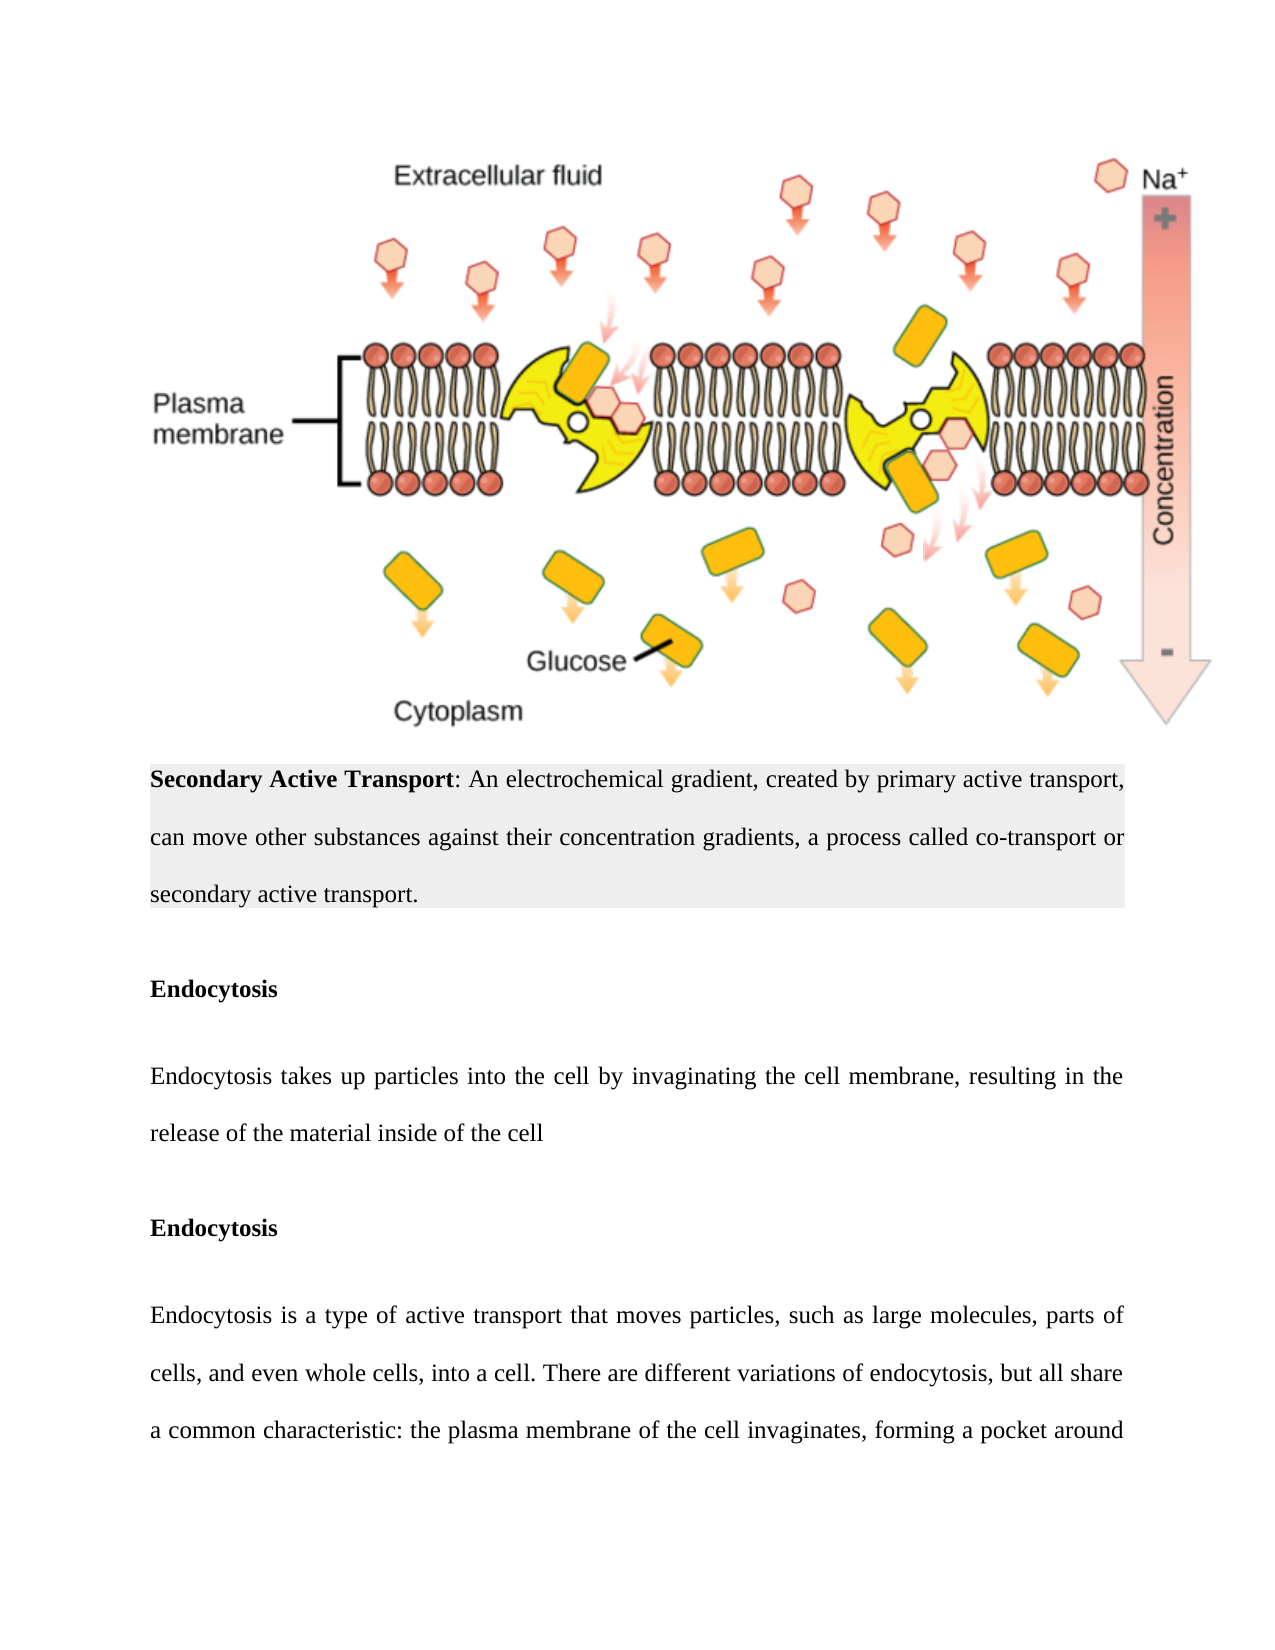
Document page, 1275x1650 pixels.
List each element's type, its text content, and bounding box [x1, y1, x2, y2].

text Endocytosis takes up particles into the cell by invaginating the cell membrane, resulting in the release of the material inside of the cell [150, 1061, 1125, 1147]
text Secondary Active Transport: An electrochemical gradient, created by primary active transport, can move other substances against their concentration gradients, a process called co-transport or secondary active transport. [150, 764, 1125, 908]
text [150, 1300, 1125, 1444]
subtitle Endocytosis [150, 1213, 1125, 1242]
picture [150, 150, 1213, 732]
subtitle Endocytosis [150, 974, 1125, 1003]
